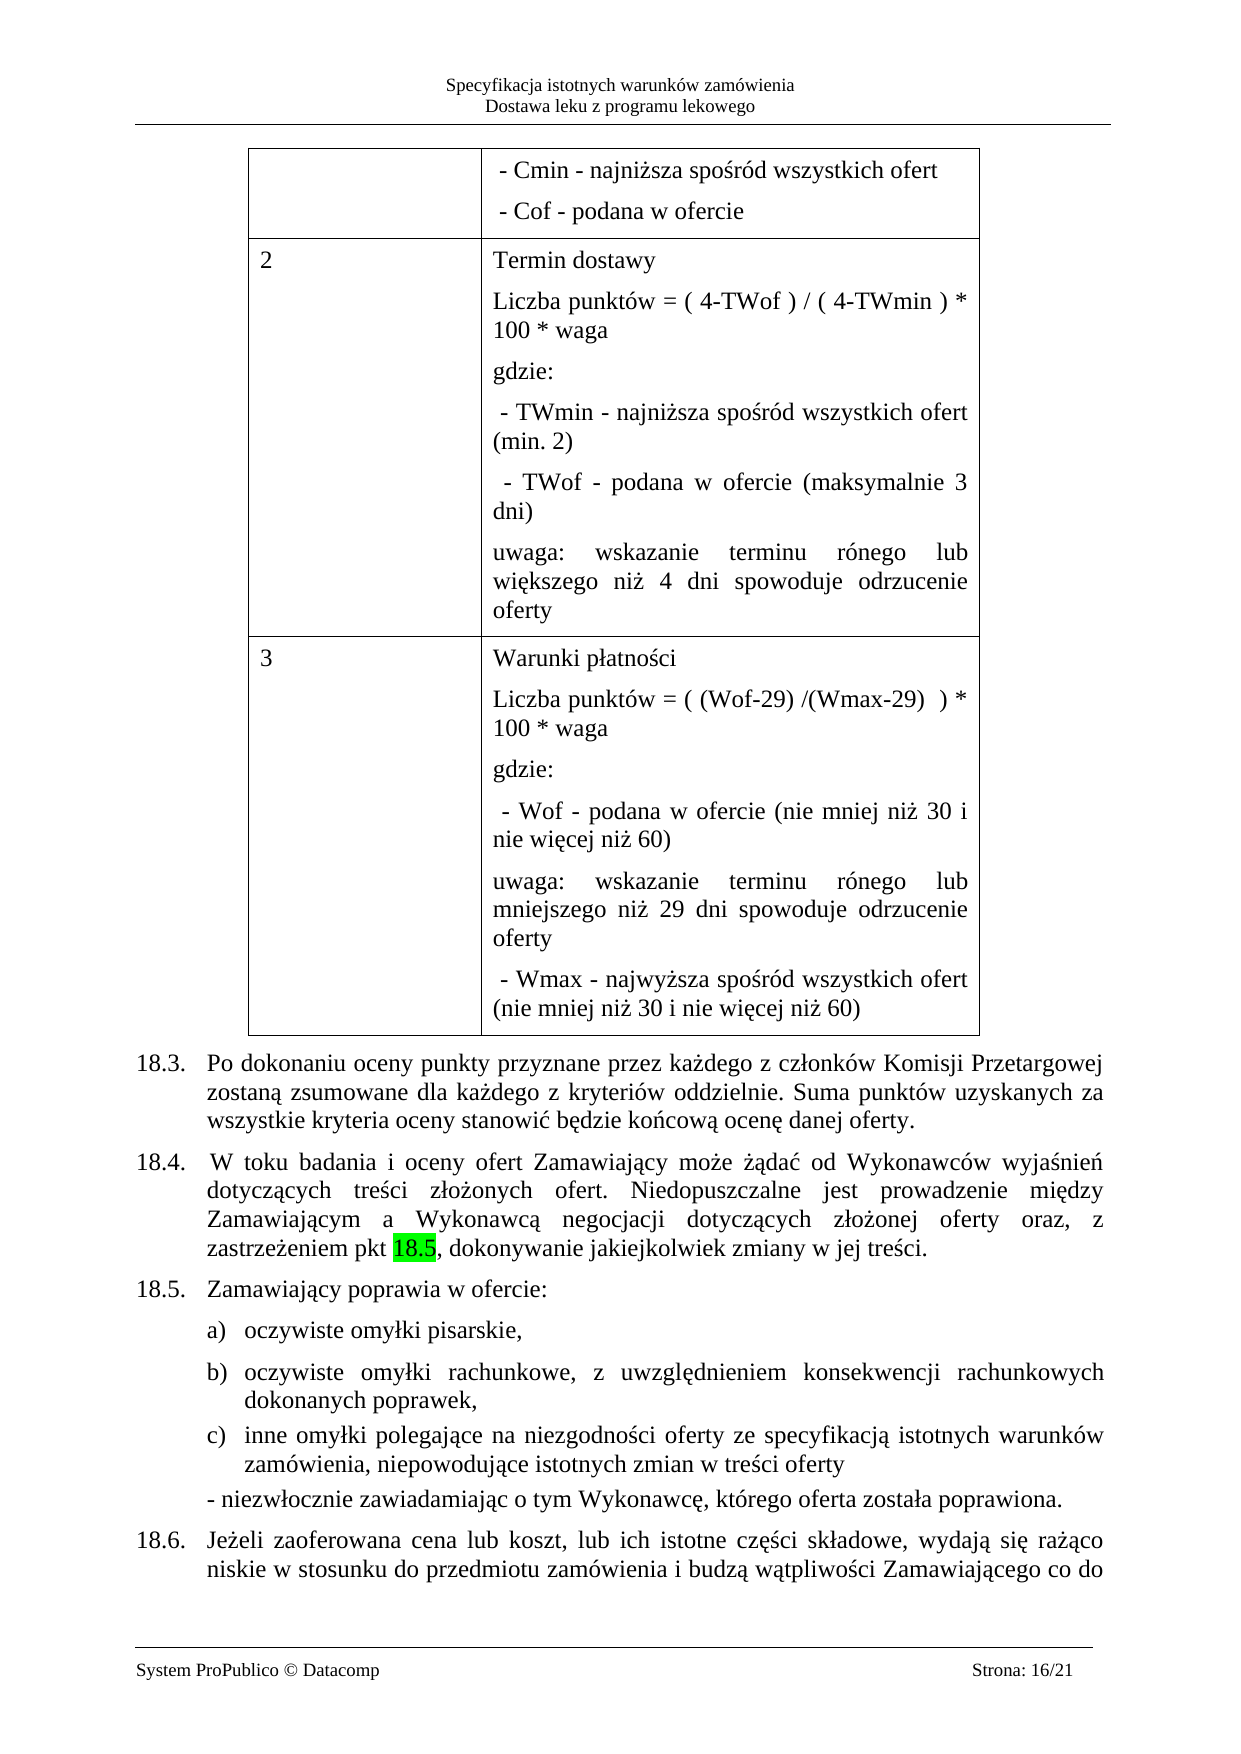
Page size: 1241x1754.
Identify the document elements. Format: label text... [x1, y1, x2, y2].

table_cell Termin dostawy Liczba punktów = ( 4-TWof ) / ( 4-TWmin ) * 100 * waga gdzie: - TWmin - najniższa spośród wszystkich ofert (min. 2) - TWof - podana w ofercie (maksymalnie 3 dni) uwaga: wskazanie terminu rónego lub większego niż 4 dni spowoduje odrzucenie oferty [482, 239, 979, 636]
subtitle inne omyłki polegające na niezgodności oferty ze specyfikacją istotnych warunków zamówienia, niepowodujące istotnych zmian w treści oferty [207, 1421, 1104, 1478]
table_cell 1 [249, 149, 481, 237]
table_cell 2 [249, 239, 481, 636]
subtitle Po dokonaniu oceny punkty przyznane przez każdego z członków Komisji Przetargowej zostaną zsumowane dla każdego z kryteriów oddzielnie. Suma punktów uzyskanych za wszystkie kryteria oceny stanowić będzie końcową ocenę danej oferty. [136, 1048, 1104, 1134]
subtitle Zamawiający poprawia w ofercie: [136, 1274, 1104, 1303]
subtitle W toku badania i oceny ofert Zamawiający może żądać od Wykonawców wyjaśnień dotyczących treści złożonych ofert. Niedopuszczalne jest prowadzenie między Zamawiającym a Wykonawcą negocjacji dotyczących złożonej oferty oraz, z zastrzeżeniem pkt 18.5, dokonywanie jakiejkolwiek zmiany w jej treści. [136, 1147, 1104, 1262]
table_cell Warunki płatności Liczba punktów = ( (Wof-29) /(Wmax-29) ) * 100 * waga gdzie: - Wof - podana w ofercie (nie mniej niż 30 i nie więcej niż 60) uwaga: wskazanie terminu rónego lub mniejszego niż 29 dni spowoduje odrzucenie oferty - Wmax - najwyższa spośród wszystkich ofert (nie mniej niż 30 i nie więcej niż 60) [482, 637, 979, 1034]
subtitle - niezwłocznie zawiadamiając o tym Wykonawcę, którego oferta została poprawiona. [207, 1484, 1104, 1513]
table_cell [482, 149, 979, 237]
subtitle oczywiste omyłki rachunkowe, z uwzględnieniem konsekwencji rachunkowych dokonanych poprawek, [207, 1357, 1104, 1414]
table_cell 3 [249, 637, 481, 1034]
subtitle oczywiste omyłki pisarskie, [207, 1316, 1104, 1344]
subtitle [136, 1526, 1104, 1583]
